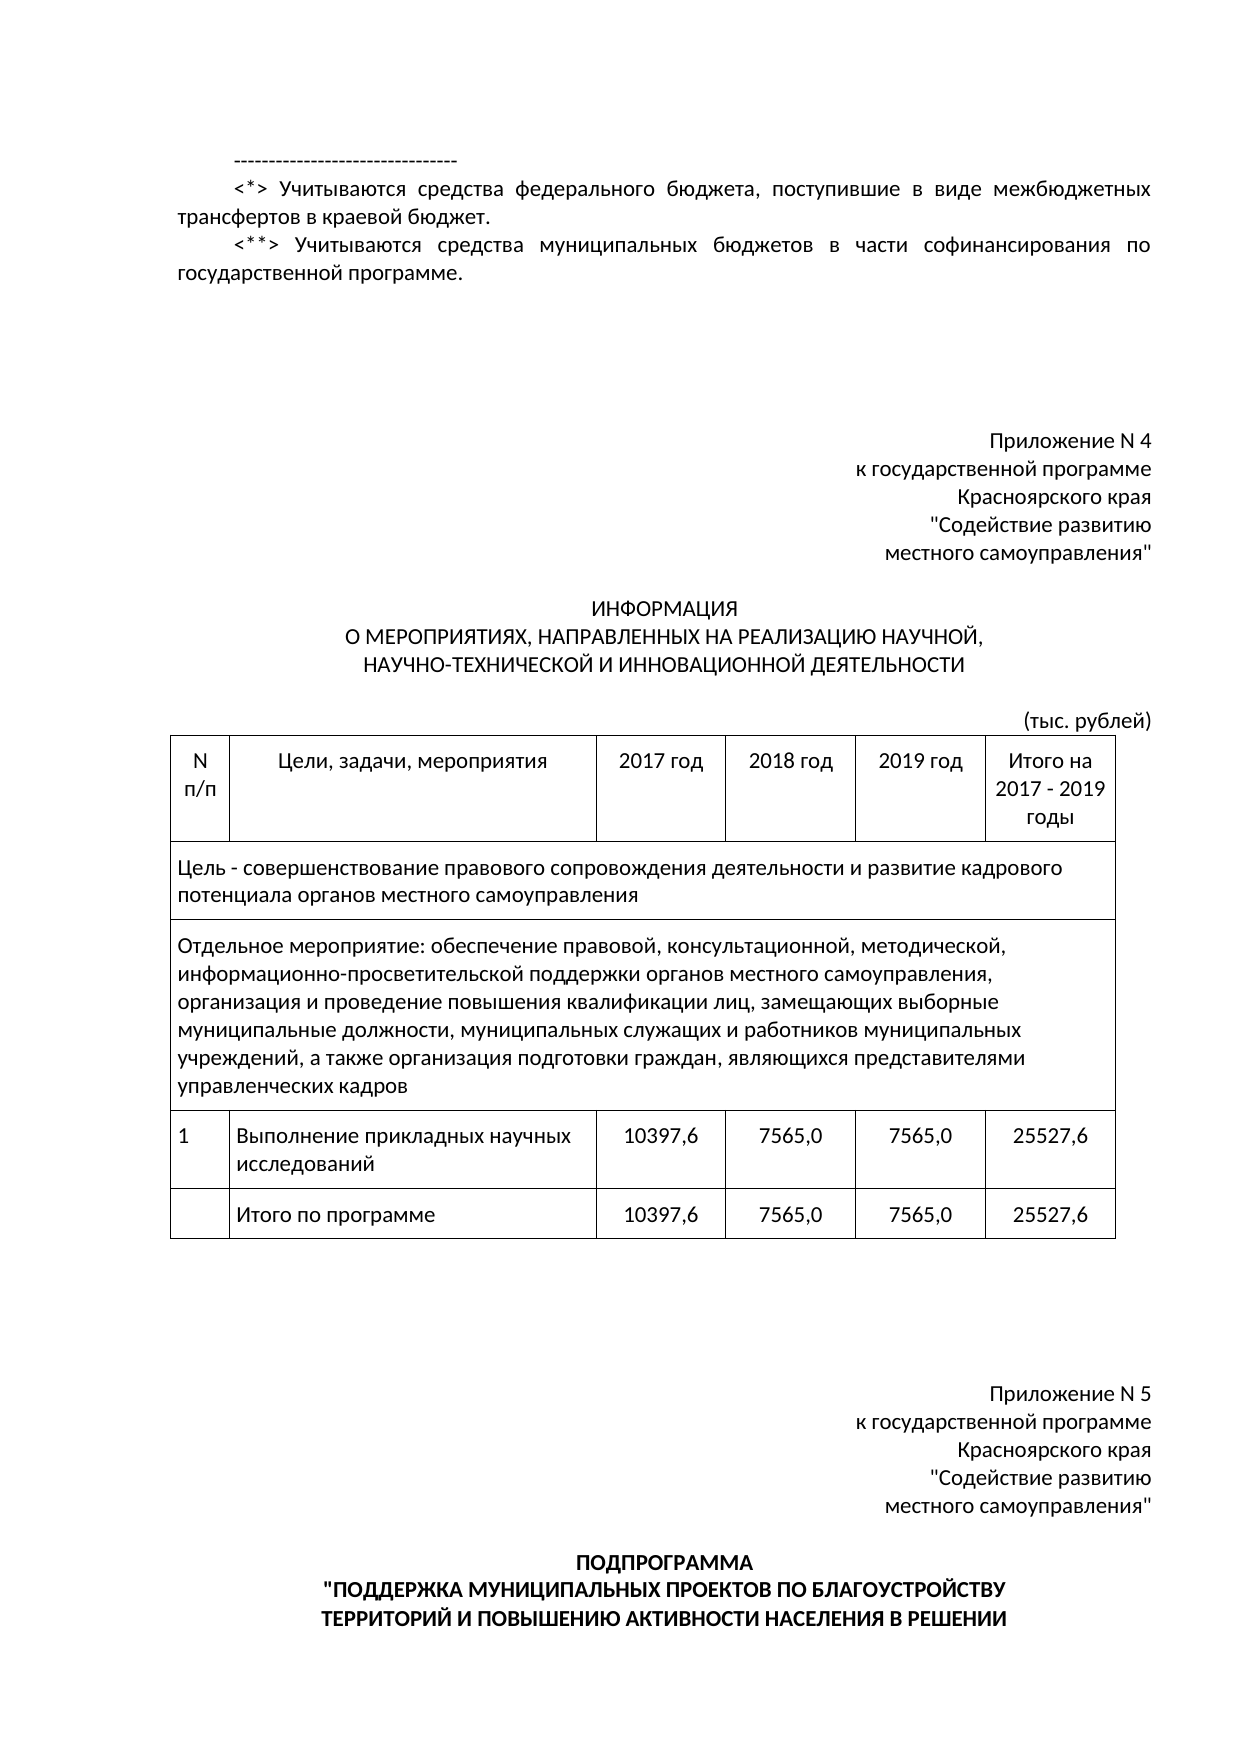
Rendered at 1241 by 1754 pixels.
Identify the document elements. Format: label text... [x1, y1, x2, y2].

text Красноярского края [177, 482, 1152, 510]
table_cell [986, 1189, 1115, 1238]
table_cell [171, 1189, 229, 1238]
text местного самоуправления" [177, 1492, 1152, 1519]
text к государственной программе [177, 1407, 1152, 1436]
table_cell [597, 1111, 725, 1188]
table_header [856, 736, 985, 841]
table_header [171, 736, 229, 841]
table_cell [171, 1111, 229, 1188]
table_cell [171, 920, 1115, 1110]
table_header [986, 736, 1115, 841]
text (тыс. рублей) [177, 707, 1152, 734]
title ТЕРРИТОРИЙ И ПОВЫШЕНИЮ АКТИВНОСТИ НАСЕЛЕНИЯ В РЕШЕНИИ [177, 1604, 1152, 1632]
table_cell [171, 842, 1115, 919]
text НАУЧНО-ТЕХНИЧЕСКОЙ И ИННОВАЦИОННОЙ ДЕЯТЕЛЬНОСТИ [177, 651, 1152, 678]
text "Содействие развитию [177, 1463, 1152, 1492]
text Приложение N 4 [177, 426, 1152, 454]
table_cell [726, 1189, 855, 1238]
text местного самоуправления" [177, 538, 1152, 566]
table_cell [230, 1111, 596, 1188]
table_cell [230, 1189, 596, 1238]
text "Содействие развитию [177, 510, 1152, 538]
title ПОДПРОГРАММА [177, 1548, 1152, 1576]
text <**> Учитываются средства муниципальных бюджетов в части софинансирования по государственной программе. [177, 230, 1152, 286]
text ИНФОРМАЦИЯ [177, 594, 1152, 622]
text Приложение N 5 [177, 1379, 1152, 1407]
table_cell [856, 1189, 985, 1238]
text <*> Учитываются средства федерального бюджета, поступившие в виде межбюджетных трансфертов в краевой бюджет. [177, 174, 1152, 230]
title "ПОДДЕРЖКА МУНИЦИПАЛЬНЫХ ПРОЕКТОВ ПО БЛАГОУСТРОЙСТВУ [177, 1576, 1152, 1604]
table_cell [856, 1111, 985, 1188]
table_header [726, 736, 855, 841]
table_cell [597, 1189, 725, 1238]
text -------------------------------- [177, 146, 1152, 174]
text О МЕРОПРИЯТИЯХ, НАПРАВЛЕННЫХ НА РЕАЛИЗАЦИЮ НАУЧНОЙ, [177, 622, 1152, 651]
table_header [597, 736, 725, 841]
text Красноярского края [177, 1436, 1152, 1463]
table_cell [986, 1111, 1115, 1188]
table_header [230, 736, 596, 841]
text к государственной программе [177, 454, 1152, 482]
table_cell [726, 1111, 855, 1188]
